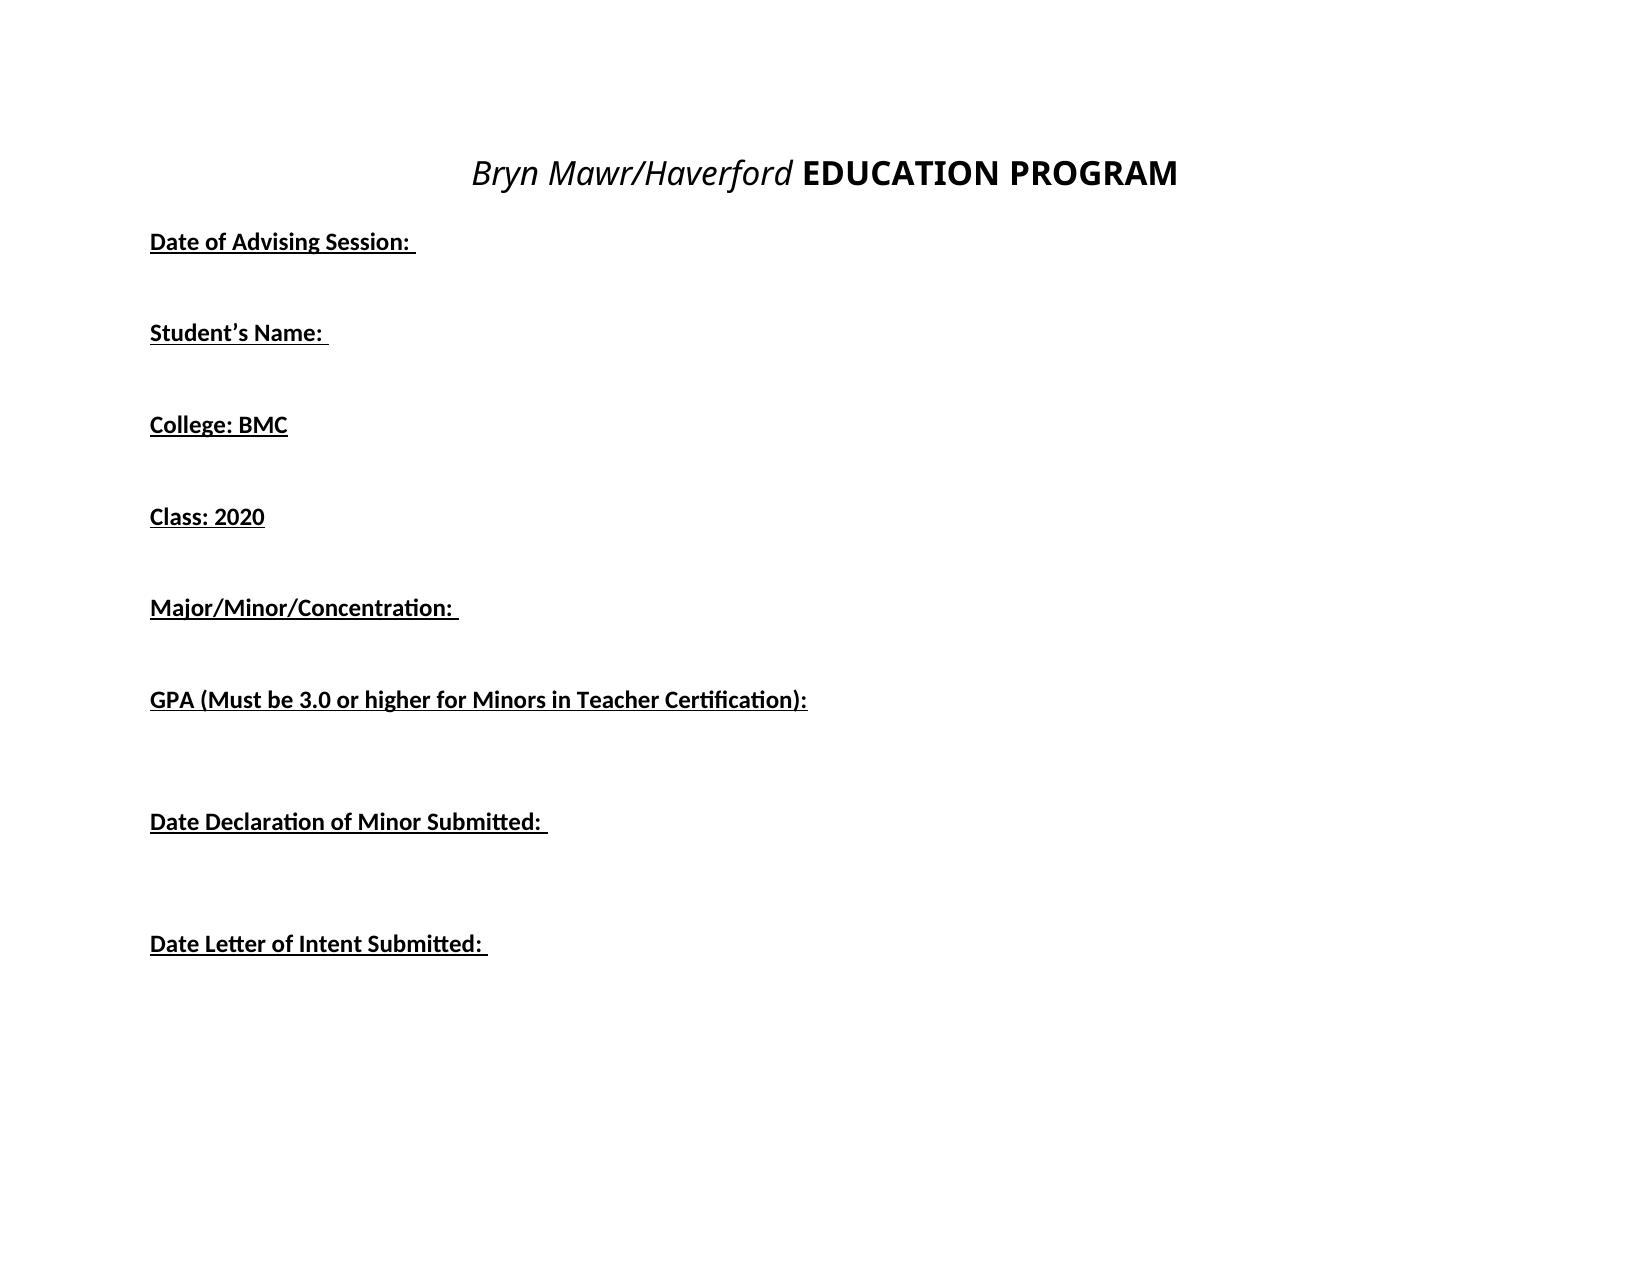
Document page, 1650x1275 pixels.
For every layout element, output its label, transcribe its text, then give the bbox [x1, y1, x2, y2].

text Date Declaration of Minor Submitted: [150, 806, 1500, 836]
text Class: 2020 [150, 501, 1500, 531]
text Major/Minor/Concentration: [150, 592, 1500, 623]
text Date Letter of Intent Submitted: [150, 928, 1500, 958]
text GPA (Must be 3.0 or higher for Minors in Teacher Certification): [150, 684, 1500, 714]
text Student’s Name: [150, 317, 1500, 348]
text Date of Advising Session: [150, 226, 1500, 256]
text College: BMC [150, 409, 1500, 439]
subtitle Bryn Mawr/Haverford EDUCATION PROGRAM [150, 150, 1500, 195]
